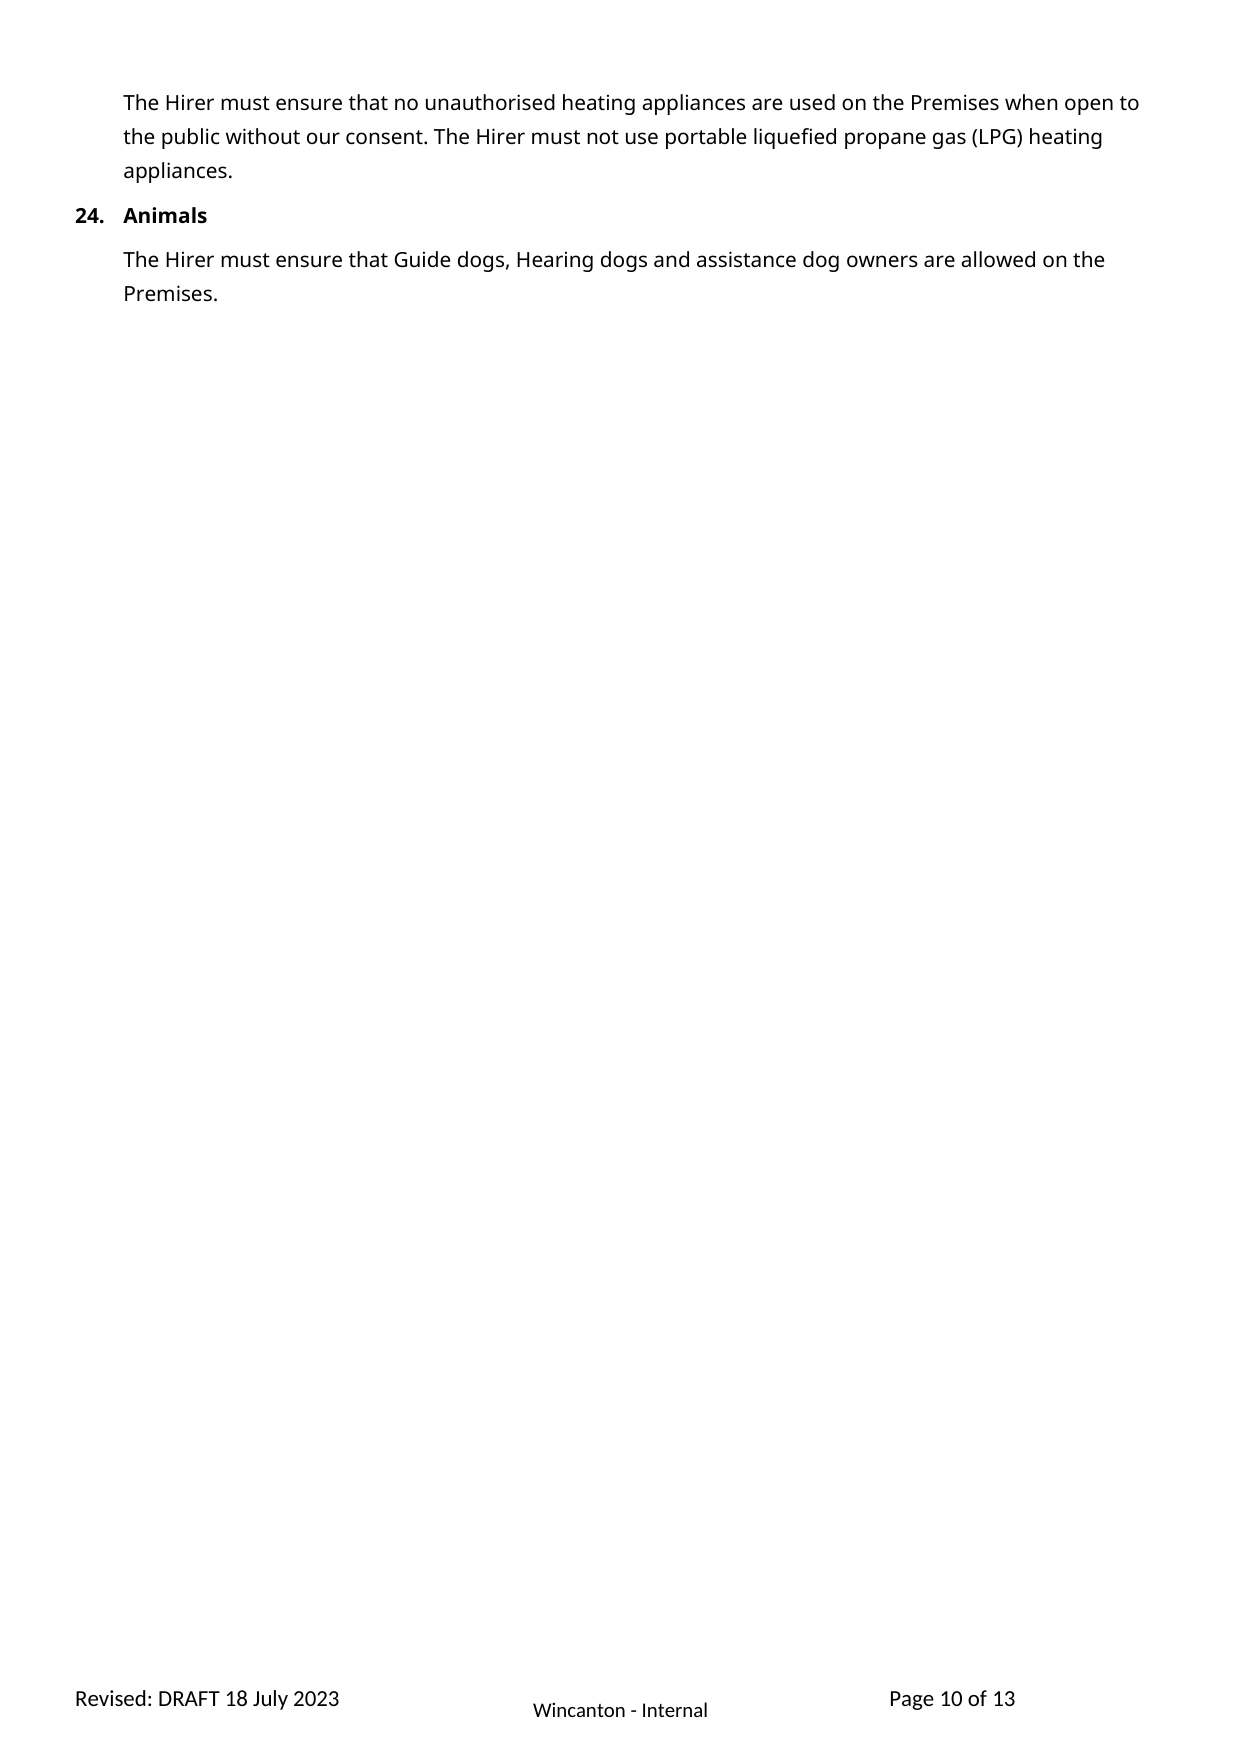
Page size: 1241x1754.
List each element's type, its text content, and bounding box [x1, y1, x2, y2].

text The Hirer must ensure that Guide dogs, Hearing dogs and assistance dog owners are allowed on the Premises. [75, 245, 1165, 308]
text The Hirer must ensure that no unauthorised heating appliances are used on the Premises when open to the public without our consent. The Hirer must not use portable liquefied propane gas (LPG) heating appliances. [75, 88, 1165, 185]
text 24. Animals [75, 201, 1165, 229]
